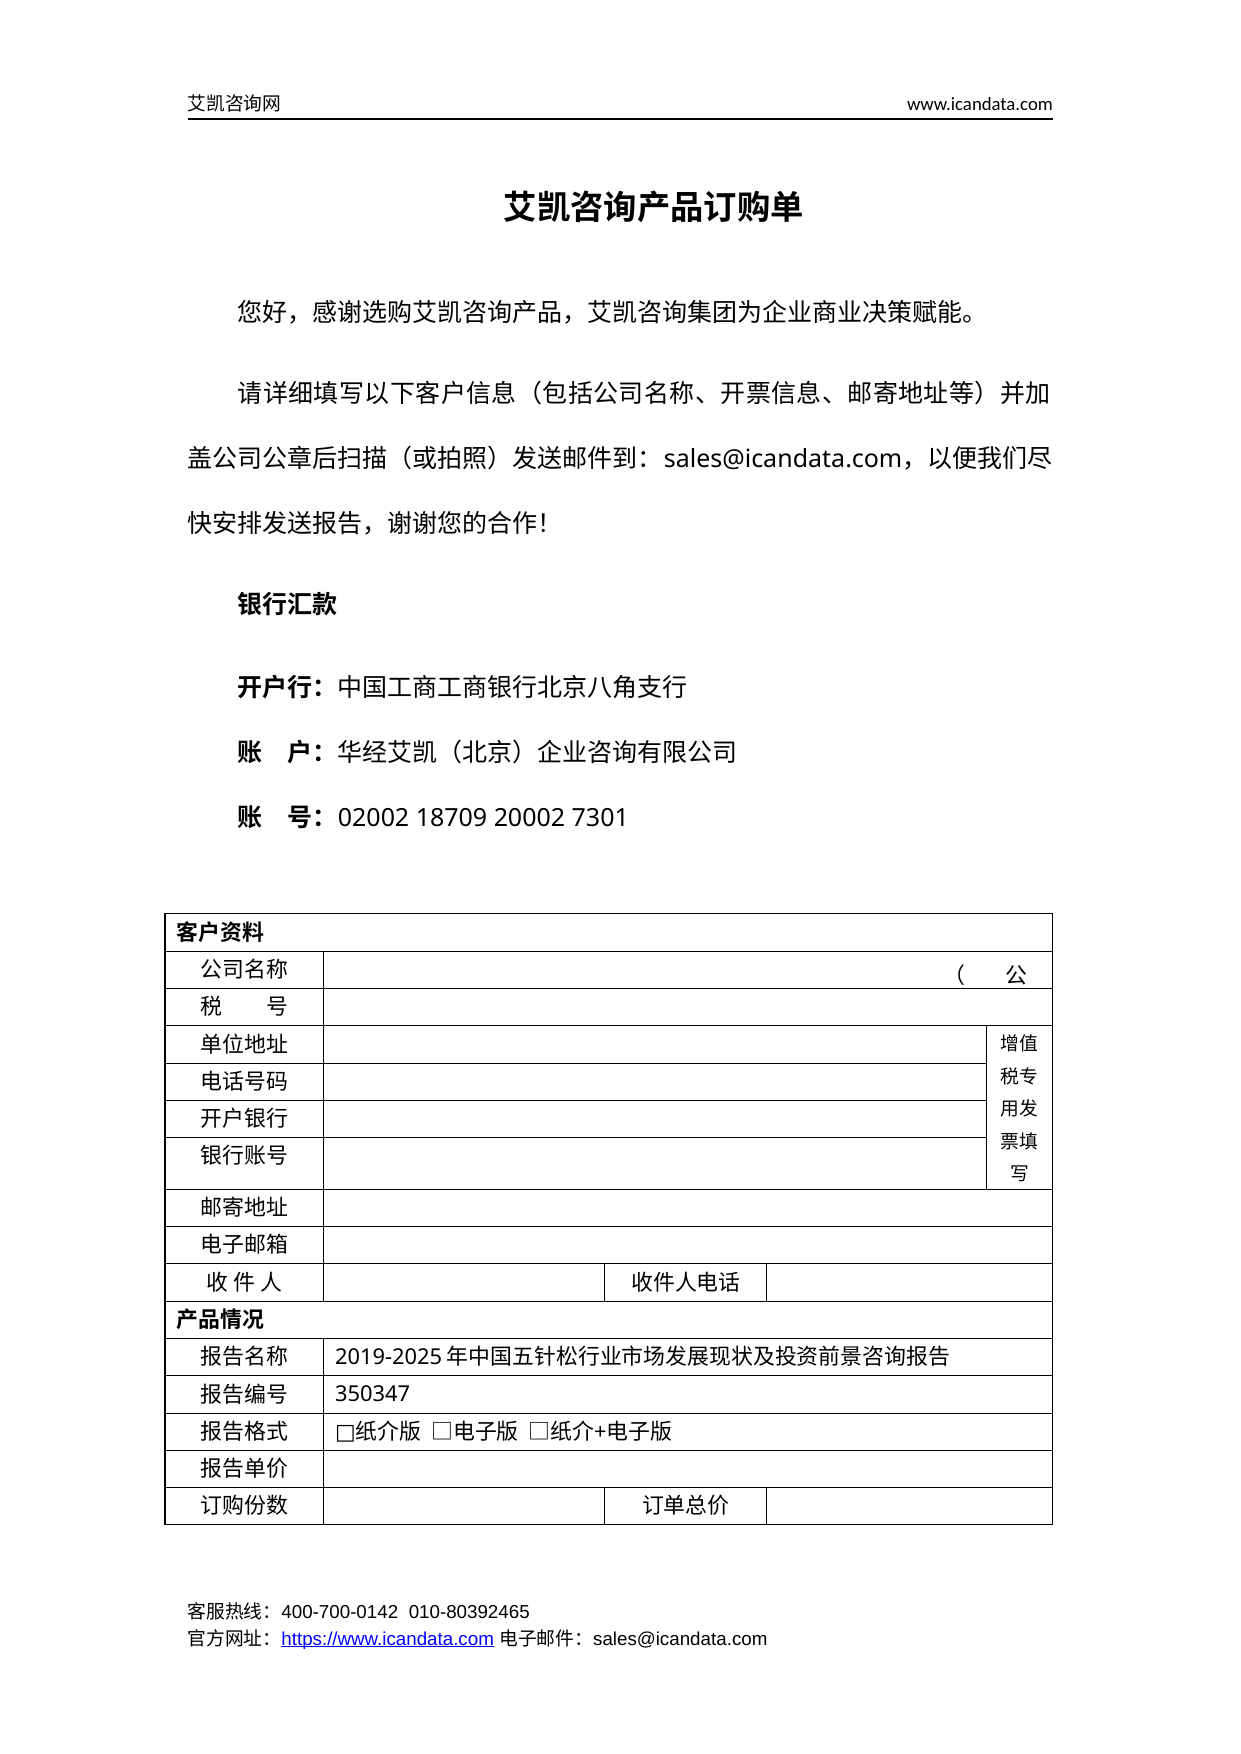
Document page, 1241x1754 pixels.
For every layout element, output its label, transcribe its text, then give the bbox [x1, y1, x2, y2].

table_cell [324, 1138, 986, 1189]
table_cell [324, 1026, 986, 1062]
table_cell [767, 1488, 1052, 1524]
table_cell [324, 989, 1052, 1025]
table_cell 单位地址 [166, 1026, 323, 1062]
table_cell □纸介版 □电子版 □纸介+电子版 [324, 1414, 1052, 1450]
table_cell [324, 952, 1052, 988]
table_cell 收 件 人 [166, 1264, 323, 1301]
table_cell 报告单价 [166, 1451, 323, 1487]
text 银行汇款 [187, 570, 1053, 635]
table_cell 电话号码 [166, 1064, 323, 1100]
text 开户行：中国工商工商银行北京八角支行 [187, 653, 1053, 718]
table_cell 公司名称 [166, 952, 323, 988]
table_cell 电子邮箱 [166, 1227, 323, 1263]
table_cell 开户银行 [166, 1101, 323, 1137]
table_cell 2019-2025年中国五针松行业市场发展现状及投资前景咨询报告 [324, 1339, 1052, 1375]
text 艾凯咨询产品订购单 [187, 172, 1053, 237]
text 请详细填写以下客户信息（包括公司名称、开票信息、邮寄地址等）并加盖公司公章后扫描（或拍照）发送邮件到：sales@icandata.com，以便我们尽快安排发送报告，谢谢您的合作！ [187, 359, 1053, 554]
table_cell 增值税专用发票填写 [987, 1026, 1052, 1189]
table_cell [767, 1264, 1052, 1301]
table_cell 订单总价 [605, 1488, 766, 1524]
table_cell 报告编号 [166, 1376, 323, 1412]
table_cell [324, 1451, 1052, 1487]
table_cell [324, 1227, 1052, 1263]
text 您好，感谢选购艾凯咨询产品，艾凯咨询集团为企业商业决策赋能。 [187, 278, 1053, 343]
text 账 户：华经艾凯（北京）企业咨询有限公司 [187, 718, 1053, 783]
table_header 客户资料 [166, 914, 1052, 951]
table_cell [324, 1101, 986, 1137]
table_cell 邮寄地址 [166, 1190, 323, 1226]
table_cell 报告名称 [166, 1339, 323, 1375]
table_cell 银行账号 [166, 1138, 323, 1189]
table_cell 350347 [324, 1376, 1052, 1412]
table_cell [324, 1488, 604, 1524]
text 账 号：02002 18709 20002 7301 [187, 783, 1053, 848]
table_cell 订购份数 [166, 1488, 323, 1524]
table_cell [324, 1264, 604, 1301]
table_cell 税 号 [166, 989, 323, 1025]
table_cell [324, 1064, 986, 1100]
table_cell 报告格式 [166, 1414, 323, 1450]
table_cell 产品情况 [166, 1302, 1052, 1338]
table_cell [324, 1190, 1052, 1226]
table_cell 收件人电话 [605, 1264, 766, 1301]
